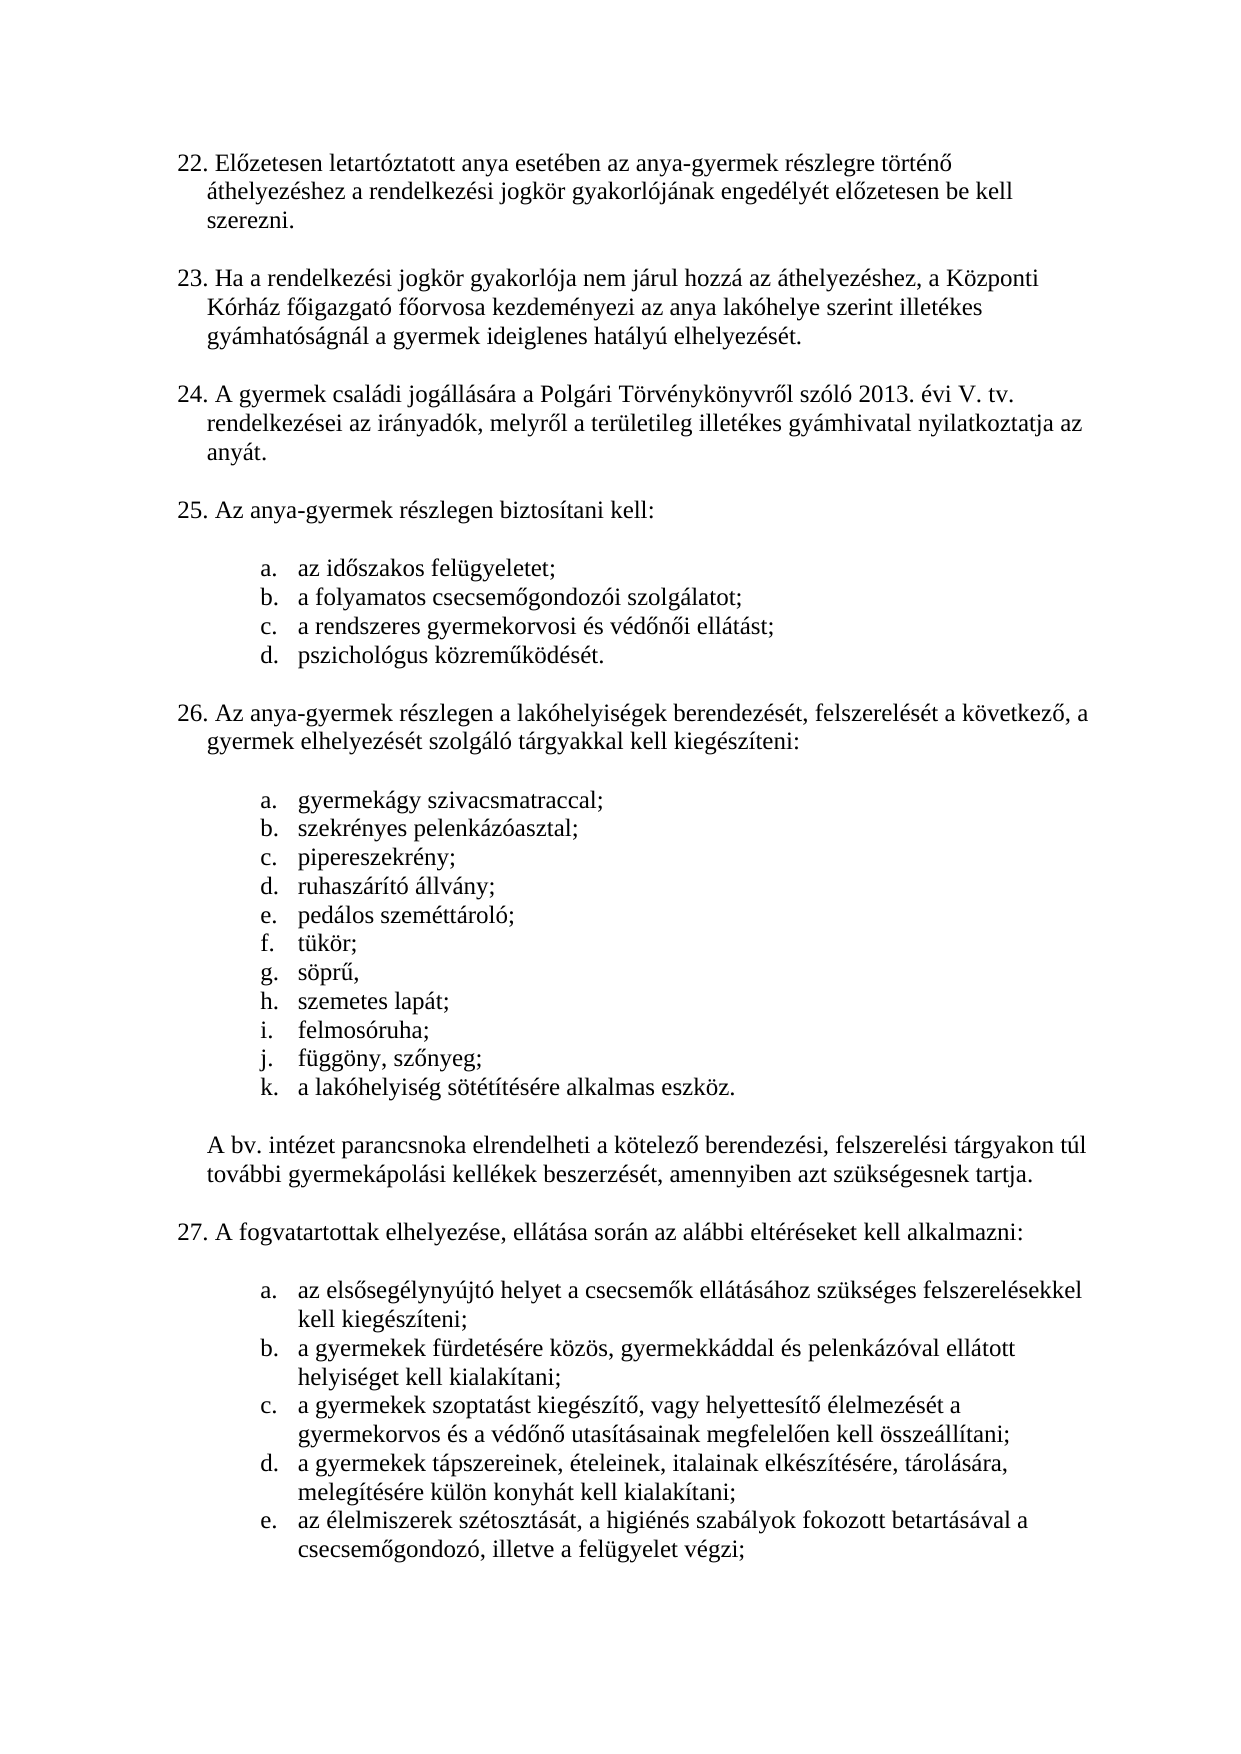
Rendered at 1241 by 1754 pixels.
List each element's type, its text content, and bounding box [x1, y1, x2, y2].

list szekrényes pelenkázóasztal; [260, 813, 1093, 842]
list az időszakos felügyeletet; [260, 553, 1093, 582]
list az elsősegélynyújtó helyet a csecsemők ellátásához szükséges felszerelésekkel kell kiegészíteni; [260, 1276, 1093, 1333]
list a gyermekek tápszereinek, ételeinek, italainak elkészítésére, tárolására, melegítésére külön konyhát kell kialakítani; [260, 1448, 1093, 1506]
text A bv. intézet parancsnoka elrendelheti a kötelező berendezési, felszerelési tárgyakon túl további gyermekápolási kellékek beszerzését, amennyiben azt szükségesnek tartja. [207, 1130, 1093, 1188]
list pedálos szeméttároló; [260, 900, 1093, 928]
text 27. A fogvatartottak elhelyezése, ellátása során az alábbi eltéréseket kell alkalmazni: [177, 1217, 1093, 1246]
list a folyamatos csecsemőgondozói szolgálatot; [260, 582, 1093, 611]
text 23. Ha a rendelkezési jogkör gyakorlója nem járul hozzá az áthelyezéshez, a Központi Kórház főigazgató főorvosa kezdeményezi az anya lakóhelye szerint illetékes gyámhatóságnál a gyermek ideiglenes hatályú elhelyezését. [177, 263, 1093, 350]
list felmosóruha; [260, 1015, 1093, 1043]
list függöny, szőnyeg; [260, 1043, 1093, 1072]
list az élelmiszerek szétosztását, a higiénés szabályok fokozott betartásával a csecsemőgondozó, illetve a felügyelet végzi; [260, 1506, 1093, 1563]
text 22. Előzetesen letartóztatott anya esetében az anya-gyermek részlegre történő áthelyezéshez a rendelkezési jogkör gyakorlójának engedélyét előzetesen be kell szerezni. [177, 148, 1093, 234]
list a rendszeres gyermekorvosi és védőnői ellátást; [260, 611, 1093, 640]
list a lakóhelyiség sötétítésére alkalmas eszköz. [260, 1072, 1093, 1101]
list pszichológus közreműködését. [260, 640, 1093, 668]
list gyermekágy szivacsmatraccal; [260, 785, 1093, 813]
list pipereszekrény; [260, 842, 1093, 871]
list szemetes lapát; [260, 986, 1093, 1015]
text 25. Az anya-gyermek részlegen biztosítani kell: [177, 495, 1093, 524]
list ruhaszárító állvány; [260, 871, 1093, 900]
text 24. A gyermek családi jogállására a Polgári Törvénykönyvről szóló 2013. évi V. tv. rendelkezései az irányadók, melyről a területileg illetékes gyámhivatal nyilatkoztatja az anyát. [177, 379, 1093, 466]
list tükör; [260, 928, 1093, 957]
list a gyermekek fürdetésére közös, gyermekkáddal és pelenkázóval ellátott helyiséget kell kialakítani; [260, 1333, 1093, 1391]
list söprű, [260, 957, 1093, 986]
text 26. Az anya-gyermek részlegen a lakóhelyiségek berendezését, felszerelését a következő, a gyermek elhelyezését szolgáló tárgyakkal kell kiegészíteni: [177, 698, 1093, 755]
list a gyermekek szoptatást kiegészítő, vagy helyettesítő élelmezését a gyermekorvos és a védőnő utasításainak megfelelően kell összeállítani; [260, 1391, 1093, 1448]
